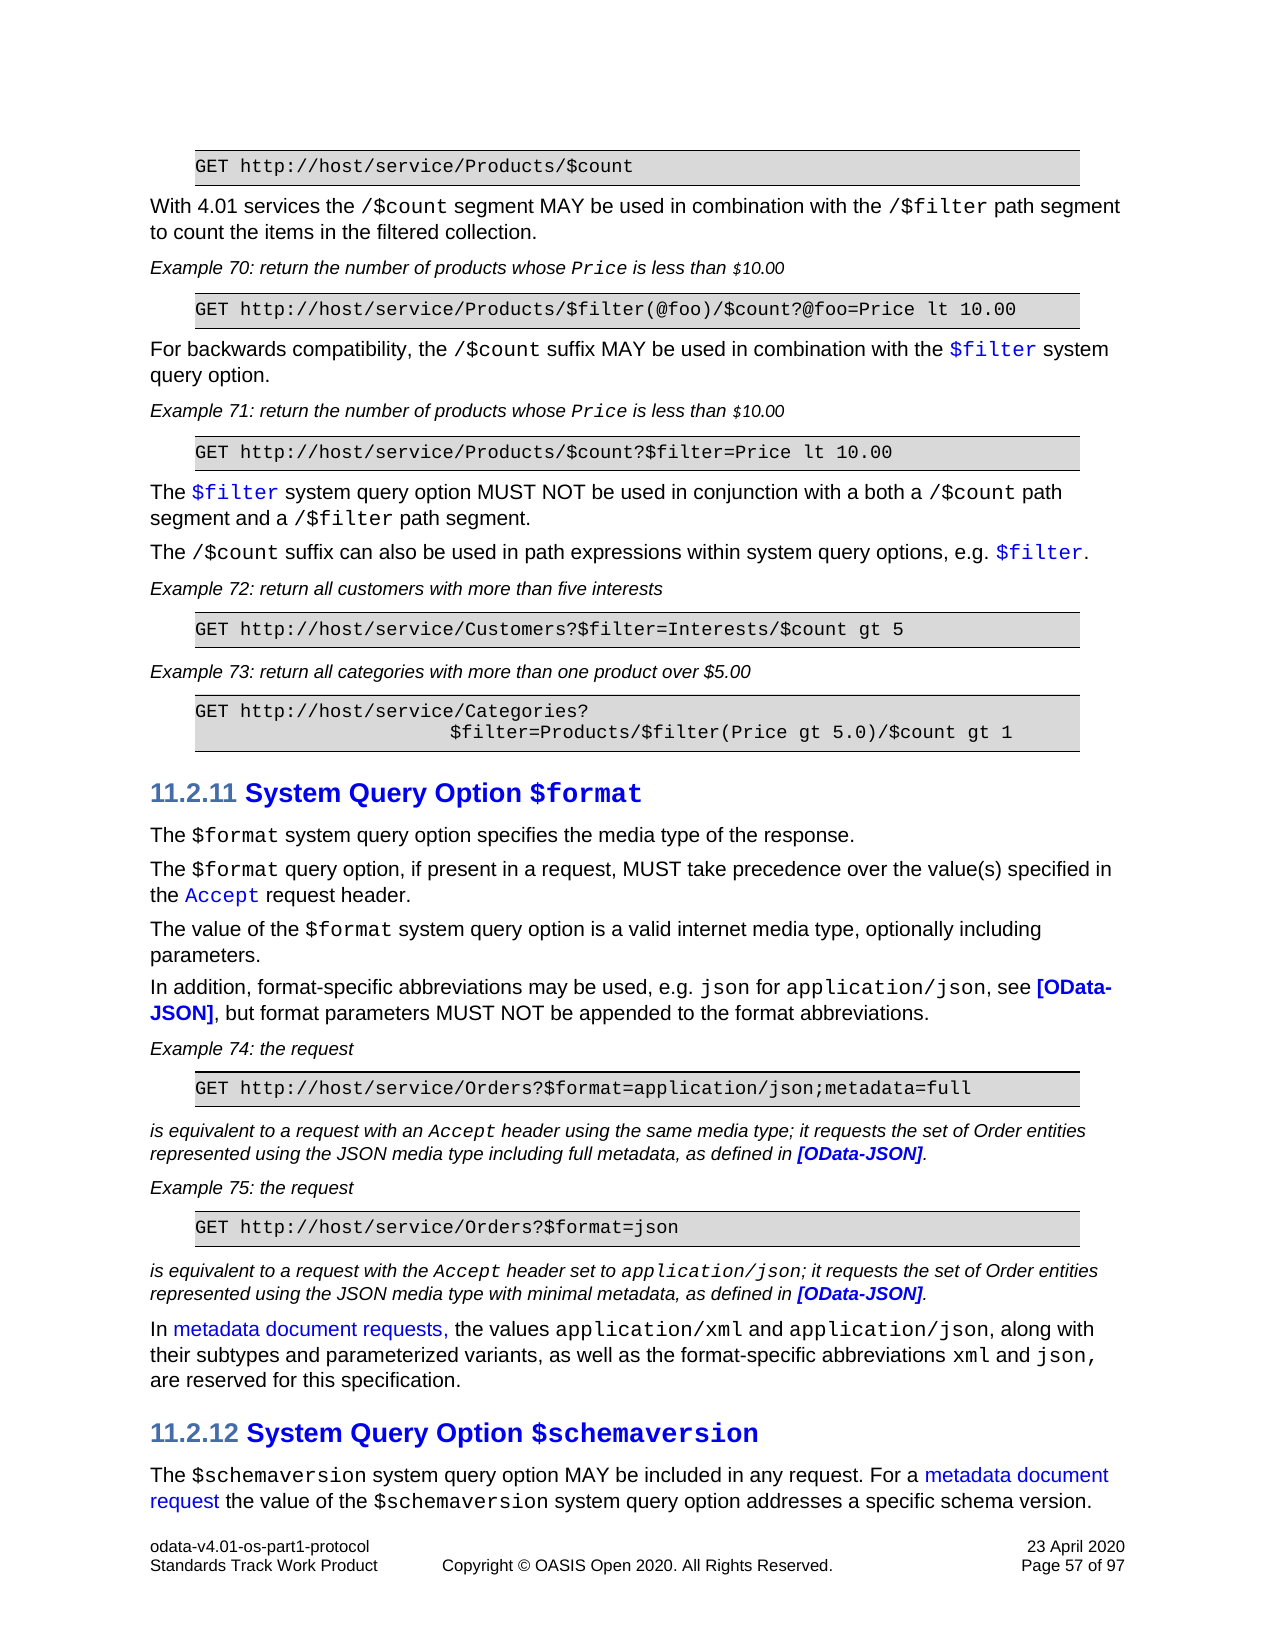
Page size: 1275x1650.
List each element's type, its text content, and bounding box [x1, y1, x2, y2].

text For backwards compatibility, the /$count suffix MAY be used in combination with the $filter system query option. [150, 337, 1125, 387]
subtitle System Query Option $schemaversion [150, 1417, 1125, 1451]
text GET http://host/service/Products/$count [195, 151, 1080, 185]
text GET http://host/service/Customers?$filter=Interests/$count gt 5 [195, 613, 1080, 647]
text GET http://host/service/Categories? $filter=Products/$filter(Price gt 5.0)/$count gt 1 [195, 696, 1080, 751]
text GET http://host/service/Orders?$format=json [195, 1212, 1080, 1246]
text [150, 1463, 1125, 1515]
text Example 73: return all categories with more than one product over $5.00 [150, 661, 1125, 682]
text Example 72: return all customers with more than five interests [150, 578, 1125, 600]
text GET http://host/service/Products/$count?$filter=Price lt 10.00 [195, 437, 1080, 470]
text Example 70: return the number of products whose Price is less than $10.00 [150, 256, 1125, 280]
text In addition, format-specific abbreviations may be used, e.g. json for application/json, see [OData-JSON], but format parameters MUST NOT be appended to the format abbreviations. [150, 975, 1125, 1025]
text The $filter system query option MUST NOT be used in conjunction with a both a /$count path segment and a /$filter path segment. [150, 480, 1125, 531]
text The $format query option, if present in a request, MUST take precedence over the value(s) specified in the Accept request header. [150, 857, 1125, 908]
text is equivalent to a request with an Accept header using the same media type; it requests the set of Order entities represented using the JSON media type including full metadata, as defined in [OData-JSON]. [150, 1120, 1125, 1164]
text The value of the $format system query option is a valid internet media type, optionally including parameters. [150, 917, 1125, 967]
text Example 74: the request [150, 1037, 1125, 1059]
text With 4.01 services the /$count segment MAY be used in combination with the /$filter path segment to count the items in the filtered collection. [150, 194, 1125, 244]
text The /$count suffix can also be used in path expressions within system query options, e.g. $filter. [150, 540, 1125, 566]
subtitle System Query Option $format [150, 777, 1125, 810]
text The $format system query option specifies the media type of the response. [150, 823, 1125, 848]
text In metadata document requests, the values application/xml and application/json, along with their subtypes and parameterized variants, as well as the format-specific abbreviations xml and json, are reserved for this specification. [150, 1317, 1125, 1392]
text Example 75: the request [150, 1177, 1125, 1198]
text Example 71: return the number of products whose Price is less than $10.00 [150, 399, 1125, 423]
text is equivalent to a request with the Accept header set to application/json; it requests the set of Order entities represented using the JSON media type with minimal metadata, as defined in [OData-JSON]. [150, 1259, 1125, 1304]
text GET http://host/service/Products/$filter(@foo)/$count?@foo=Price lt 10.00 [195, 294, 1080, 328]
text GET http://host/service/Orders?$format=application/json;metadata=full [195, 1073, 1080, 1106]
